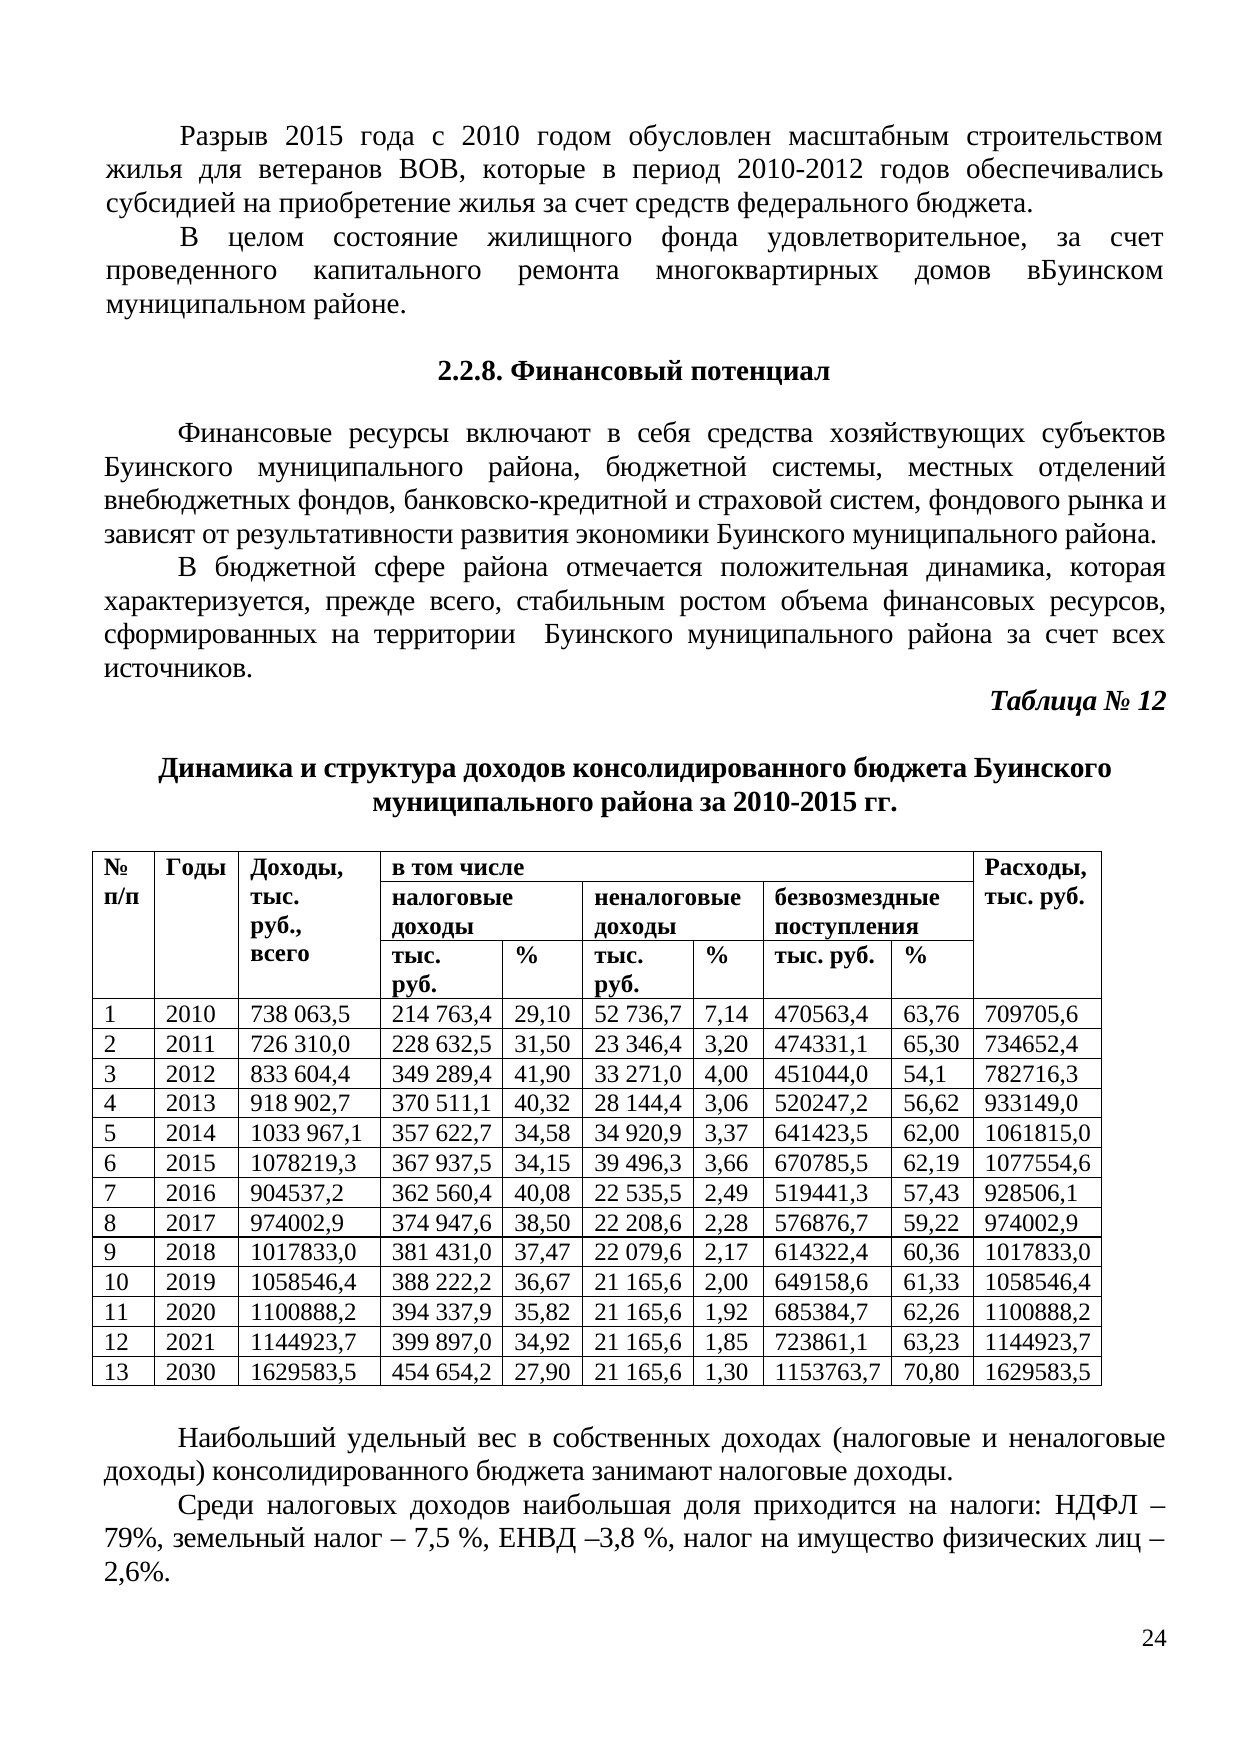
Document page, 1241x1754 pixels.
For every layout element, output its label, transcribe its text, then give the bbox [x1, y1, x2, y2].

table_cell 928506,1 [974, 1178, 1101, 1207]
table_cell 2019 [155, 1267, 238, 1296]
table_cell 60,36 [892, 1238, 973, 1266]
table_cell 1033 967,1 [239, 1118, 380, 1147]
table_cell 362 560,4 [381, 1178, 502, 1207]
table_cell 474331,1 [764, 1029, 891, 1058]
table_cell 31,50 [503, 1029, 582, 1058]
table_cell 11 [93, 1297, 154, 1326]
table_cell 9 [93, 1238, 154, 1266]
table_cell неналоговые доходы [583, 882, 763, 939]
table_cell 2013 [155, 1089, 238, 1117]
table_cell 52 736,7 [583, 999, 693, 1028]
table_cell 519441,3 [764, 1178, 891, 1207]
table_cell 2021 [155, 1327, 238, 1356]
table_cell 41,90 [503, 1059, 582, 1087]
table_cell 57,43 [892, 1178, 973, 1207]
table_cell 381 431,0 [381, 1238, 502, 1266]
table_cell 388 222,2 [381, 1267, 502, 1296]
table_cell 40,32 [503, 1089, 582, 1117]
table_cell 3,06 [694, 1089, 763, 1117]
table_cell 214 763,4 [381, 999, 502, 1028]
table_cell 974002,9 [974, 1208, 1101, 1236]
table_cell 3,66 [694, 1148, 763, 1177]
table_cell 2 [93, 1029, 154, 1058]
table_cell 726 310,0 [239, 1029, 380, 1058]
table_cell 70,80 [892, 1357, 973, 1385]
table_cell 723861,1 [764, 1327, 891, 1356]
table_cell 34,58 [503, 1118, 582, 1147]
table_cell 451044,0 [764, 1059, 891, 1087]
table_header Доходы, тыс. руб., всего [239, 852, 380, 998]
table_cell 1017833,0 [239, 1238, 380, 1266]
text В бюджетной сфере района отмечается положительная динамика, которая характеризуется, прежде всего, стабильным ростом объема финансовых ресурсов, сформированных на территории Буинского муниципального района за счет всех источников. [103, 549, 1167, 683]
table_cell 1061815,0 [974, 1118, 1101, 1147]
table_cell 39 496,3 [583, 1148, 693, 1177]
table_cell безвозмездные поступления [764, 882, 973, 939]
table_cell % [694, 941, 763, 998]
table_cell 36,67 [503, 1267, 582, 1296]
table_cell 62,00 [892, 1118, 973, 1147]
table_cell 1058546,4 [974, 1267, 1101, 1296]
table_cell 670785,5 [764, 1148, 891, 1177]
table_cell 357 622,7 [381, 1118, 502, 1147]
table_cell 734652,4 [974, 1029, 1101, 1058]
table_cell 2,28 [694, 1208, 763, 1236]
table_cell 34 920,9 [583, 1118, 693, 1147]
table_cell 7,14 [694, 999, 763, 1028]
table_cell 65,30 [892, 1029, 973, 1058]
table_cell 2012 [155, 1059, 238, 1087]
table_cell 3,20 [694, 1029, 763, 1058]
table_cell 22 208,6 [583, 1208, 693, 1236]
table_cell 2010 [155, 999, 238, 1028]
text Динамика и структура доходов консолидированного бюджета Буинского муниципального района за 2010-2015 гг. [103, 751, 1167, 818]
text Наибольший удельный вес в собственных доходах (налоговые и неналоговые доходы) консолидированного бюджета занимают налоговые доходы. [103, 1420, 1167, 1487]
table_cell 833 604,4 [239, 1059, 380, 1087]
table_cell 576876,7 [764, 1208, 891, 1236]
table_cell 63,76 [892, 999, 973, 1028]
table_cell 1100888,2 [974, 1297, 1101, 1326]
table_cell 228 632,5 [381, 1029, 502, 1058]
table_cell 22 079,6 [583, 1238, 693, 1266]
table_cell 685384,7 [764, 1297, 891, 1326]
table_cell 59,22 [892, 1208, 973, 1236]
table_cell 1077554,6 [974, 1148, 1101, 1177]
table_cell 2,00 [694, 1267, 763, 1296]
table_cell 1629583,5 [974, 1357, 1101, 1385]
table_cell % [892, 941, 973, 998]
table_cell 8 [93, 1208, 154, 1236]
table_cell 2017 [155, 1208, 238, 1236]
table_cell 38,50 [503, 1208, 582, 1236]
table_cell 33 271,0 [583, 1059, 693, 1087]
table_cell 27,90 [503, 1357, 582, 1385]
table_cell 709705,6 [974, 999, 1101, 1028]
table_cell 904537,2 [239, 1178, 380, 1207]
table_cell 3 [93, 1059, 154, 1087]
table_cell 21 165,6 [583, 1327, 693, 1356]
table_header № п/п [93, 852, 154, 998]
table_cell 649158,6 [764, 1267, 891, 1296]
table_cell 2016 [155, 1178, 238, 1207]
text Таблица № 12 [103, 683, 1167, 717]
table_cell 520247,2 [764, 1089, 891, 1117]
table_cell 62,26 [892, 1297, 973, 1326]
table_cell 614322,4 [764, 1238, 891, 1266]
table_cell 933149,0 [974, 1089, 1101, 1117]
table_cell тыс. руб. [583, 941, 693, 998]
table_cell 56,62 [892, 1089, 973, 1117]
table_cell 641423,5 [764, 1118, 891, 1147]
table_cell 454 654,2 [381, 1357, 502, 1385]
table_cell 23 346,4 [583, 1029, 693, 1058]
table_cell 738 063,5 [239, 999, 380, 1028]
table_cell 1100888,2 [239, 1297, 380, 1326]
table_cell 1078219,3 [239, 1148, 380, 1177]
table_cell 2030 [155, 1357, 238, 1385]
table_cell 13 [93, 1357, 154, 1385]
table_cell налоговые доходы [381, 882, 582, 939]
table_cell 29,10 [503, 999, 582, 1028]
text 2.2.8. Финансовый потенциал [103, 353, 1164, 386]
table_cell 470563,4 [764, 999, 891, 1028]
table_cell 1 [93, 999, 154, 1028]
table_cell 370 511,1 [381, 1089, 502, 1117]
table_cell 2018 [155, 1238, 238, 1266]
table_cell 1017833,0 [974, 1238, 1101, 1266]
text Финансовые ресурсы включают в себя средства хозяйствующих субъектов Буинского муниципального района, бюджетной системы, местных отделений внебюджетных фондов, банковско-кредитной и страховой систем, фондового рынка и зависят от результативности развития экономики Буинского муниципального района. [103, 415, 1167, 549]
table_cell 7 [93, 1178, 154, 1207]
table_cell 1,92 [694, 1297, 763, 1326]
table_cell 63,23 [892, 1327, 973, 1356]
table_cell 21 165,6 [583, 1357, 693, 1385]
table_cell тыс. руб. [764, 941, 891, 998]
table_header в том числе [381, 852, 973, 881]
table_cell 399 897,0 [381, 1327, 502, 1356]
table_cell 974002,9 [239, 1208, 380, 1236]
table_cell 35,82 [503, 1297, 582, 1326]
table_cell 6 [93, 1148, 154, 1177]
table_cell 21 165,6 [583, 1297, 693, 1326]
table_cell 3,37 [694, 1118, 763, 1147]
table_cell тыс. руб. [381, 941, 502, 998]
text В целом состояние жилищного фонда удовлетворительное, за счет проведенного капитального ремонта многоквартирных домов вБуинском муниципальном районе. [106, 219, 1164, 319]
table_cell 4 [93, 1089, 154, 1117]
table_cell 37,47 [503, 1238, 582, 1266]
table_cell 1058546,4 [239, 1267, 380, 1296]
table_cell 28 144,4 [583, 1089, 693, 1117]
table_cell 22 535,5 [583, 1178, 693, 1207]
table_cell 10 [93, 1267, 154, 1296]
table_cell 5 [93, 1118, 154, 1147]
table_cell 2011 [155, 1029, 238, 1058]
table_cell 349 289,4 [381, 1059, 502, 1087]
table_cell 1144923,7 [974, 1327, 1101, 1356]
table_cell 1629583,5 [239, 1357, 380, 1385]
table_header Годы [155, 852, 238, 998]
table_cell 2,49 [694, 1178, 763, 1207]
table_cell 2014 [155, 1118, 238, 1147]
table_cell 61,33 [892, 1267, 973, 1296]
table_cell 34,15 [503, 1148, 582, 1177]
table_cell 12 [93, 1327, 154, 1356]
table_cell 34,92 [503, 1327, 582, 1356]
table_cell 40,08 [503, 1178, 582, 1207]
text Среди налоговых доходов наибольшая доля приходится на налоги: НДФЛ – 79%, земельный налог – 7,5 %, ЕНВД –3,8 %, налог на имущество физических лиц –2,6%. [103, 1487, 1167, 1588]
table_cell 4,00 [694, 1059, 763, 1087]
table_cell 54,1 [892, 1059, 973, 1087]
table_cell 2020 [155, 1297, 238, 1326]
table_cell 2,17 [694, 1238, 763, 1266]
table_cell 918 902,7 [239, 1089, 380, 1117]
table_cell 1144923,7 [239, 1327, 380, 1356]
table_cell 1153763,7 [764, 1357, 891, 1385]
table_cell % [503, 941, 582, 998]
table_header Расходы, тыс. руб. [974, 852, 1101, 998]
text Разрыв 2015 года с 2010 годом обусловлен масштабным строительством жилья для ветеранов ВОВ, которые в период 2010-2012 годов обеспечивались субсидией на приобретение жилья за счет средств федерального бюджета. [106, 118, 1164, 219]
table_cell 782716,3 [974, 1059, 1101, 1087]
table_cell 374 947,6 [381, 1208, 502, 1236]
table_cell 2015 [155, 1148, 238, 1177]
table_cell 367 937,5 [381, 1148, 502, 1177]
table_cell 21 165,6 [583, 1267, 693, 1296]
table_cell 62,19 [892, 1148, 973, 1177]
table_cell 394 337,9 [381, 1297, 502, 1326]
table_cell 1,30 [694, 1357, 763, 1385]
table_cell 1,85 [694, 1327, 763, 1356]
